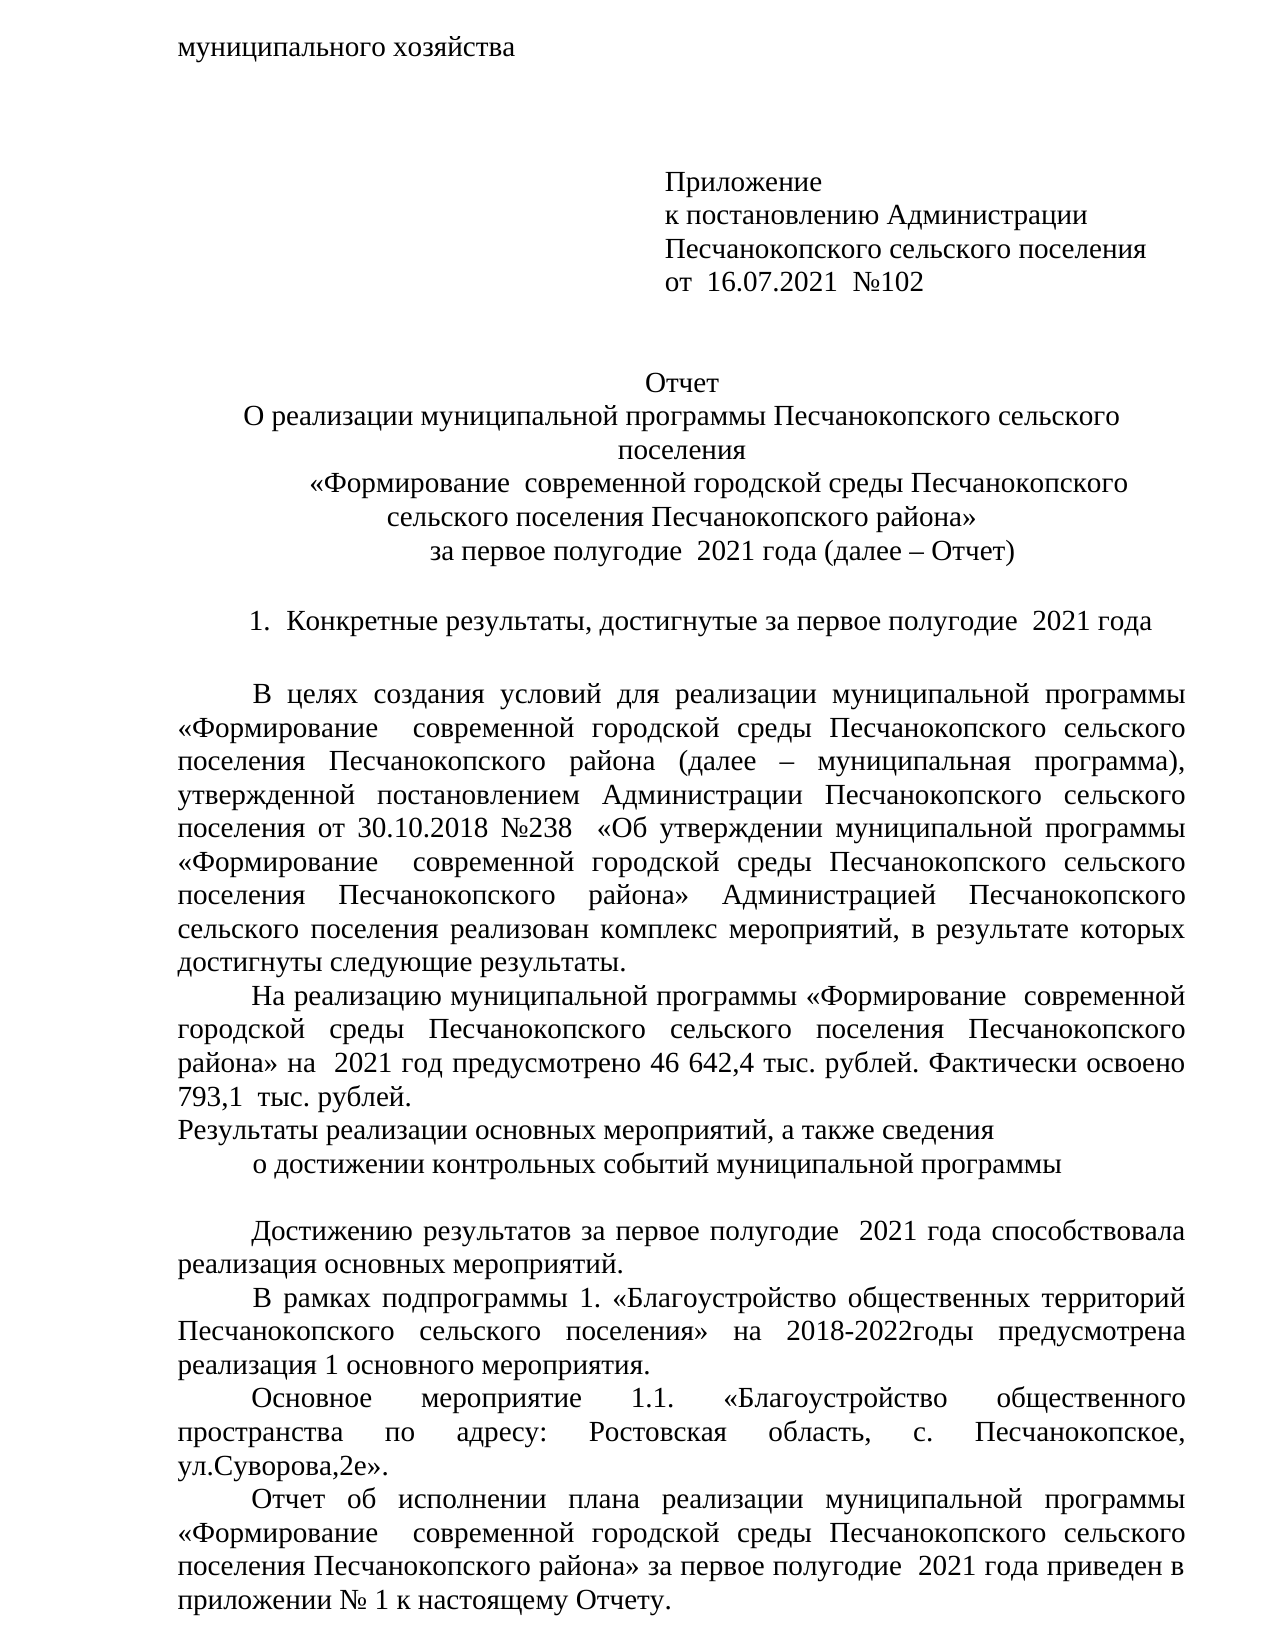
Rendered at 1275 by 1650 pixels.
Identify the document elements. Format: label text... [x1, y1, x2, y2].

list Конкретные результаты, достигнутые за первое полугодие 2021 года [215, 603, 1186, 636]
text к постановлению Администрации [664, 197, 1186, 231]
text «Формирование современной городской среды Песчанокопского сельского поселения Песчанокопского района» [177, 466, 1186, 533]
text о достижении контрольных событий муниципальной программы [252, 1146, 1186, 1179]
text Результаты реализации основных мероприятий, а также сведения [177, 1112, 1186, 1146]
text за первое полугодие 2021 года (далее – Отчет) [177, 533, 1186, 566]
text муниципального хозяйства [177, 29, 1186, 63]
text О реализации муниципальной программы Песчанокопского сельского поселения [177, 398, 1186, 466]
text Отчет об исполнении плана реализации муниципальной программы «Формирование современной городской среды Песчанокопского сельского поселения Песчанокопского района» за первое полугодие 2021 года приведен в приложении № 1 к настоящему Отчету. [177, 1481, 1186, 1615]
text Достижению результатов за первое полугодие 2021 года способствовала реализация основных мероприятий. [177, 1213, 1186, 1280]
text Приложение [664, 164, 1186, 197]
text от 16.07.2021 №102 [664, 264, 1186, 298]
text Основное мероприятие 1.1. «Благоустройство общественного пространства по адресу: Ростовская область, с. Песчанокопское, ул.Суворова,2е». [177, 1381, 1186, 1481]
text Песчанокопского сельского поселения [664, 231, 1186, 264]
text В рамках подпрограммы 1. «Благоустройство общественных территорий Песчанокопского сельского поселения» на 2018-2022годы предусмотрена реализация 1 основного мероприятия. [177, 1280, 1186, 1381]
text Отчет [177, 365, 1186, 398]
text В целях создания условий для реализации муниципальной программы «Формирование современной городской среды Песчанокопского сельского поселения Песчанокопского района (далее – муниципальная программа), утвержденной постановлением Администрации Песчанокопского сельского поселения от 30.10.2018 №238 «Об утверждении муниципальной программы «Формирование современной городской среды Песчанокопского сельского поселения Песчанокопского района» Администрацией Песчанокопского сельского поселения реализован комплекс мероприятий, в результате которых достигнуты следующие результаты. [177, 676, 1186, 978]
text На реализацию муниципальной программы «Формирование современной городской среды Песчанокопского сельского поселения Песчанокопского района» на 2021 год предусмотрено 46 642,4 тыс. рублей. Фактически освоено 793,1 тыс. рублей. [177, 978, 1186, 1112]
